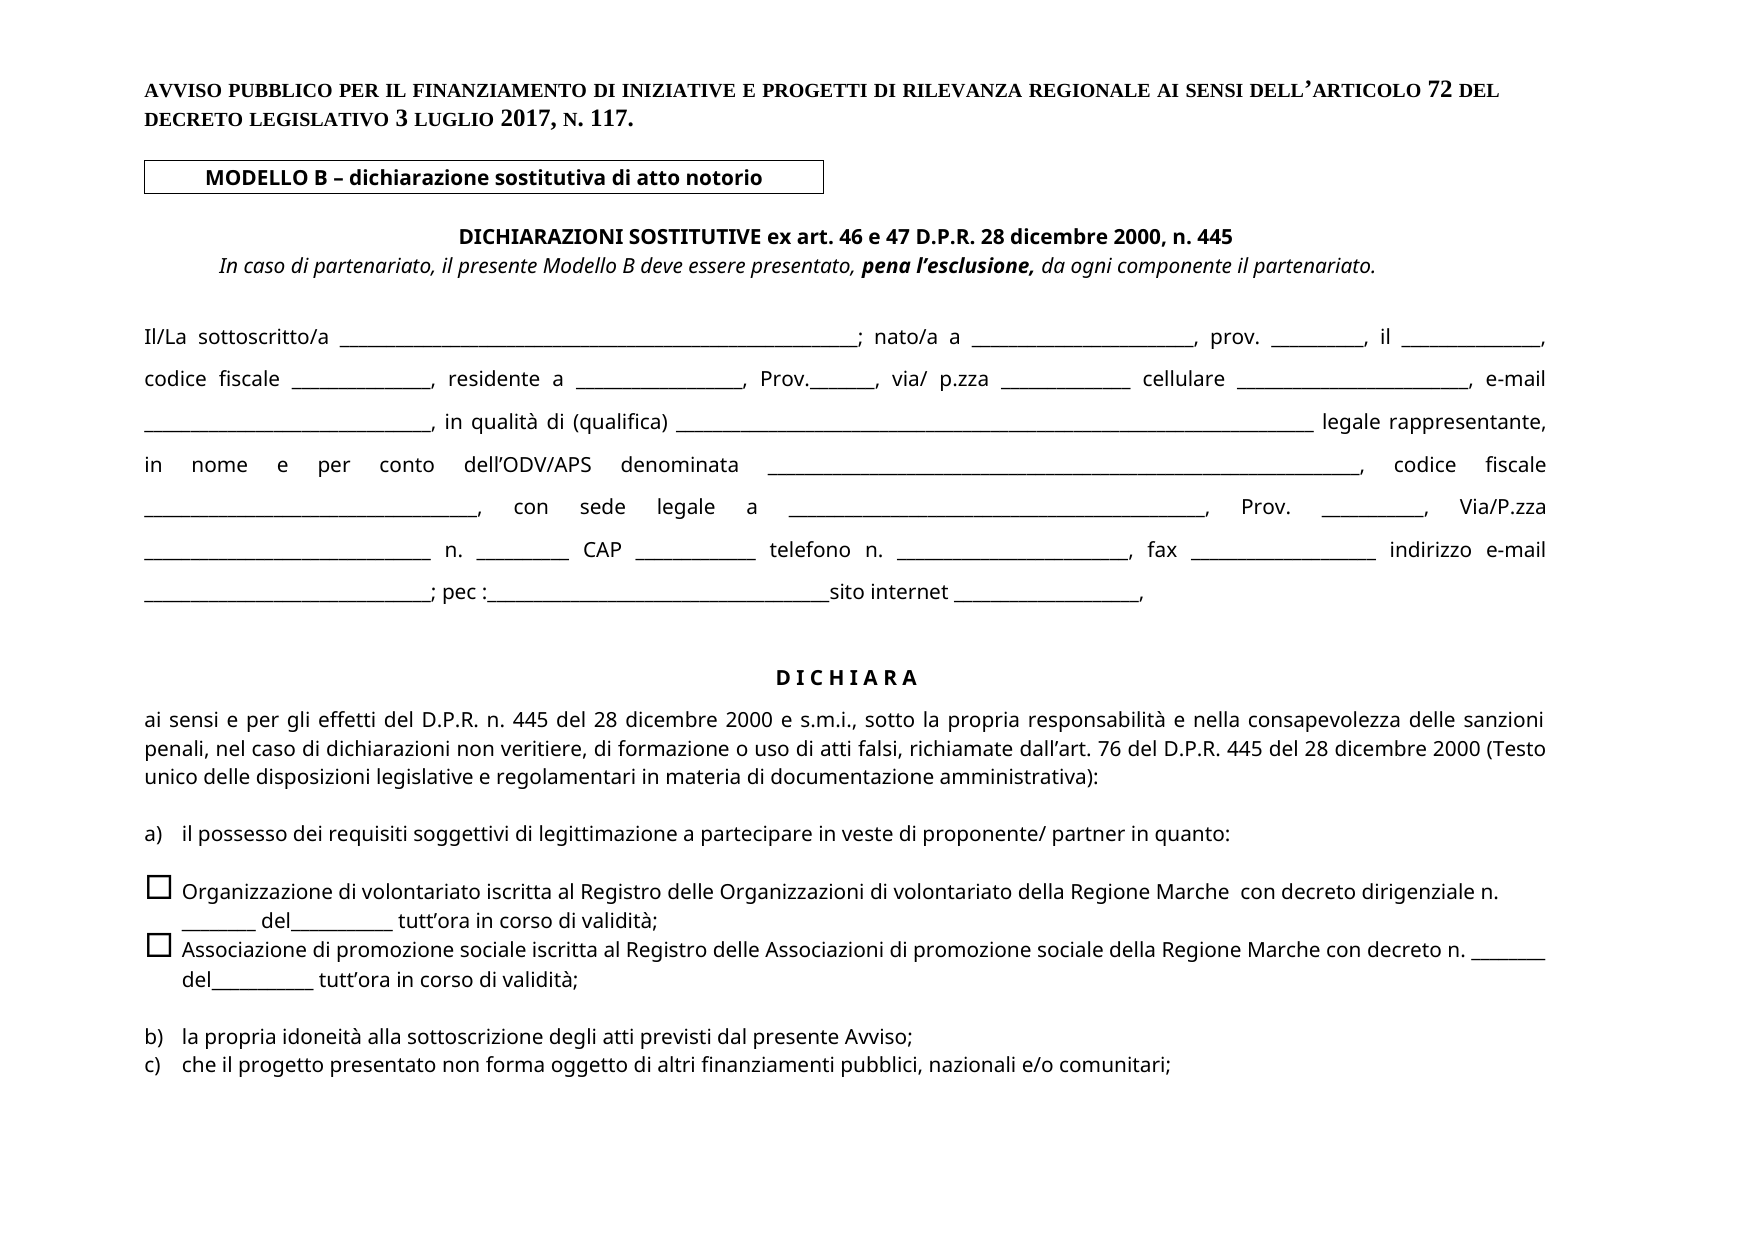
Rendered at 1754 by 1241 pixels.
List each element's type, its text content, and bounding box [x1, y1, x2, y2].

table_header MODELLO B – dichiarazione sostitutiva di atto notorio [145, 161, 823, 193]
list la propria idoneità alla sottoscrizione degli atti previsti dal presente Avviso; [144, 1022, 1548, 1050]
text DICHIARAZIONI SOSTITUTIVE ex art. 46 e 47 D.P.R. 28 dicembre 2000, n. 445 [144, 222, 1548, 251]
text Il/La sottoscritto/a ________________________________________________________; nato/a a ________________________, prov. __________, il _______________, codice fiscale _______________, residente a __________________, Prov._______, via/ p.zza ______________ cellulare _________________________, e-mail _______________________________, in qualità di (qualifica) _____________________________________________________________________ legale rappresentante, in nome e per conto dell’ODV/APS denominata ________________________________________________________________, codice fiscale ____________________________________, con sede legale a _____________________________________________, Prov. ___________, Via/P.zza _______________________________ n. __________ CAP _____________ telefono n. _________________________, fax ____________________ indirizzo e-mail _______________________________; pec :_____________________________________sito internet ____________________, [144, 322, 1548, 606]
list Associazione di promozione sociale iscritta al Registro delle Associazioni di promozione sociale della Regione Marche con decreto n. ________ del___________ tutt’ora in corso di validità; [144, 935, 1548, 993]
text D I C H I A R A [144, 663, 1548, 691]
list Organizzazione di volontariato iscritta al Registro delle Organizzazioni di volontariato della Regione Marche con decreto dirigenziale n. ________ del___________ tutt’ora in corso di validità; [144, 876, 1548, 935]
text ai sensi e per gli effetti del D.P.R. n. 445 del 28 dicembre 2000 e s.m.i., sotto la propria responsabilità e nella consapevolezza delle sanzioni penali, nel caso di dichiarazioni non veritiere, di formazione o uso di atti falsi, richiamate dall’art. 76 del D.P.R. 445 del 28 dicembre 2000 (Testo unico delle disposizioni legislative e regolamentari in materia di documentazione amministrativa): [144, 705, 1548, 791]
list che il progetto presentato non forma oggetto di altri finanziamenti pubblici, nazionali e/o comunitari; [144, 1050, 1548, 1079]
text In caso di partenariato, il presente Modello B deve essere presentato, pena l’esclusione, da ogni componente il partenariato. [219, 251, 1548, 279]
list il possesso dei requisiti soggettivi di legittimazione a partecipare in veste di proponente/ partner in quanto: [144, 819, 1548, 847]
